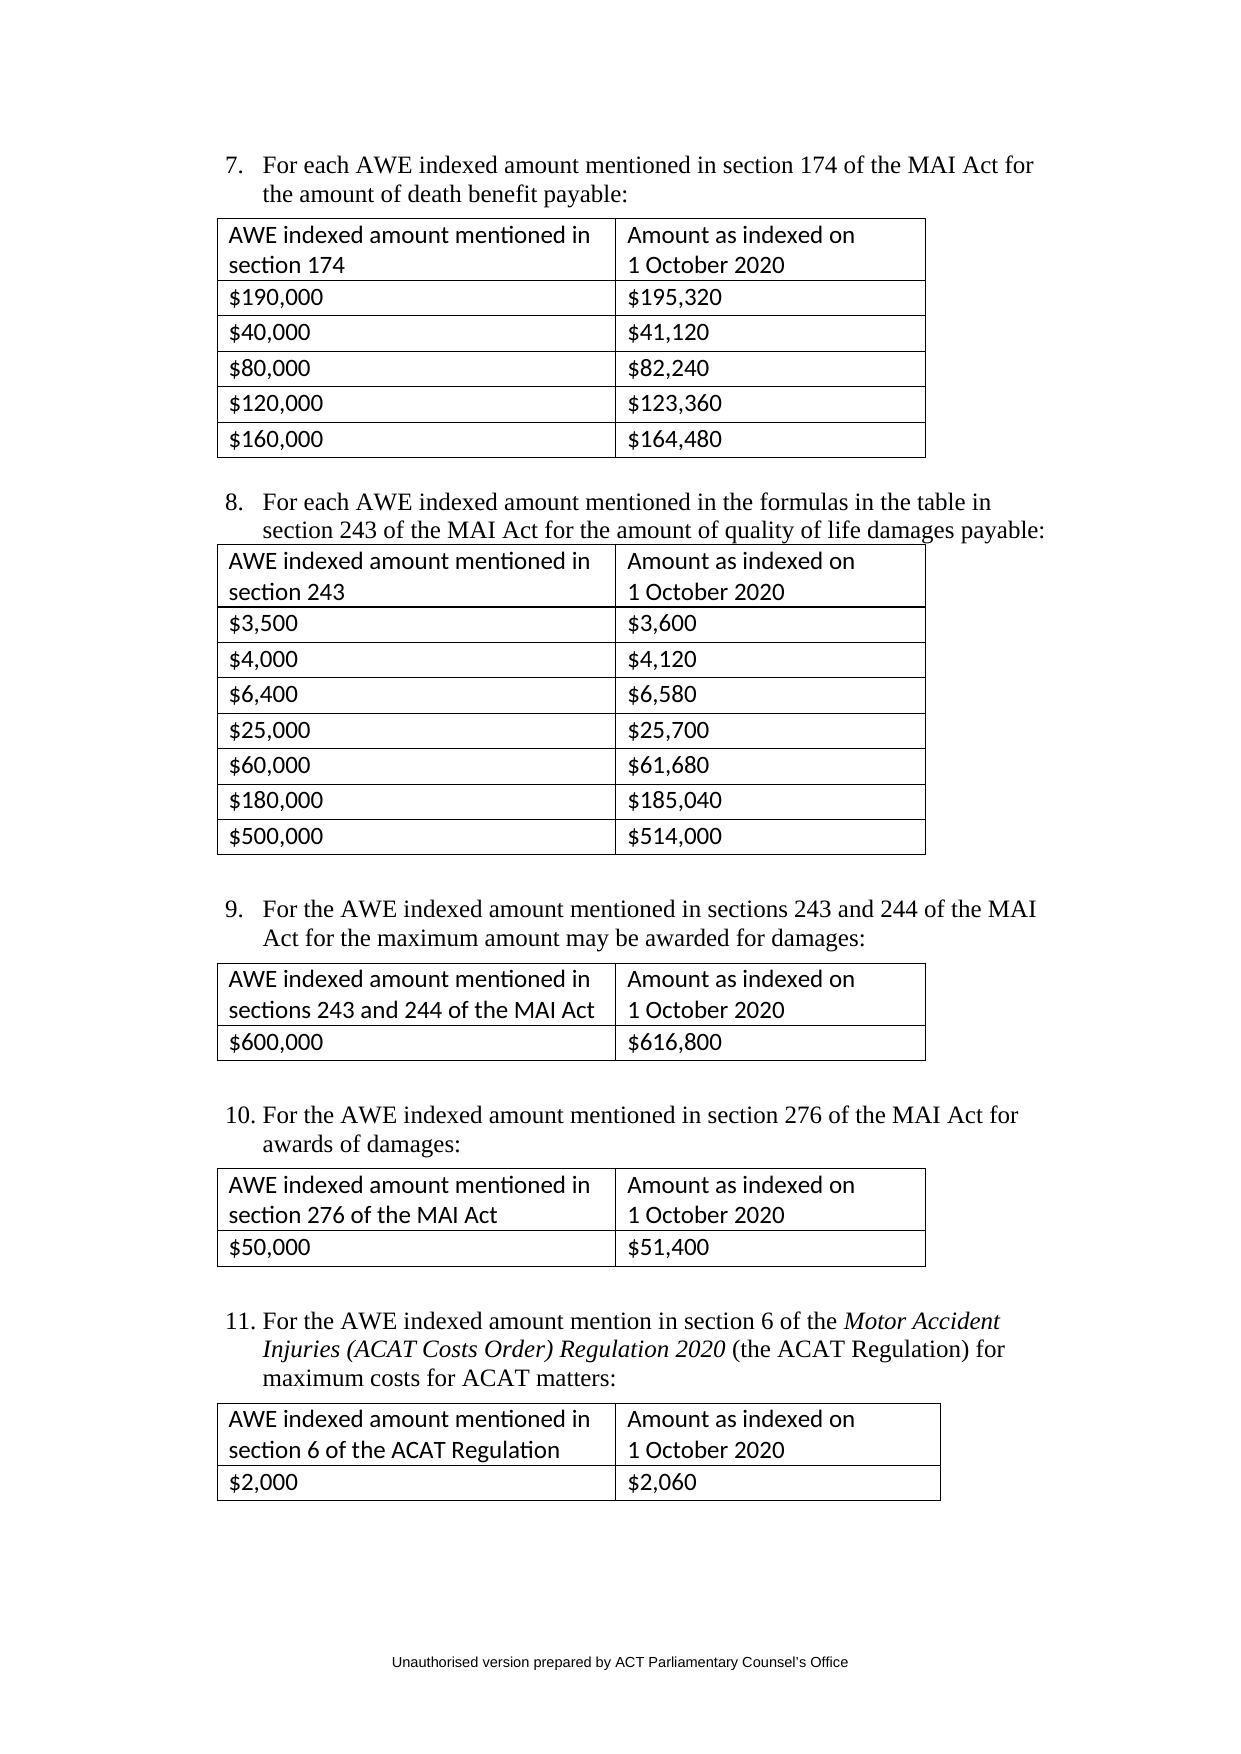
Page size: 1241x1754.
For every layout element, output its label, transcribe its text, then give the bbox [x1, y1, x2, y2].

table_cell $6,400 [218, 678, 615, 713]
table_cell $120,000 [218, 387, 615, 422]
table_cell $40,000 [218, 316, 615, 351]
table_cell $4,000 [218, 643, 615, 677]
table_cell $123,360 [616, 387, 925, 422]
table_cell $25,700 [616, 714, 925, 748]
table_cell $50,000 [218, 1231, 615, 1266]
table_cell $6,580 [616, 678, 925, 713]
table_cell $82,240 [616, 352, 925, 386]
table_cell $616,800 [616, 1026, 925, 1060]
table_cell $2,000 [218, 1466, 615, 1500]
table_cell $600,000 [218, 1026, 615, 1060]
table_header Amount as indexed on 1 October 2020 [616, 1404, 940, 1464]
table_header AWE indexed amount mentioned in section 243 [218, 545, 615, 606]
table_header AWE indexed amount mentioned in section 6 of the ACAT Regulation [218, 1404, 615, 1464]
table_cell $41,120 [616, 316, 925, 351]
table_cell $195,320 [616, 281, 925, 315]
list For each AWE indexed amount mentioned in the formulas in the table in section 243 of the MAI Act for the amount of quality of life damages payable: [225, 487, 1053, 544]
table_cell $3,500 [218, 608, 615, 642]
table_header AWE indexed amount mentioned in section 174 [218, 219, 615, 280]
table_cell $4,120 [616, 643, 925, 677]
list For the AWE indexed amount mentioned in section 276 of the MAI Act for awards of damages: [225, 1100, 1053, 1158]
table_cell $514,000 [616, 820, 925, 854]
list For each AWE indexed amount mentioned in section 174 of the MAI Act for the amount of death benefit payable: [225, 150, 1053, 207]
table_cell $60,000 [218, 749, 615, 783]
table_cell $185,040 [616, 785, 925, 819]
table_header Amount as indexed on 1 October 2020 [616, 964, 925, 1024]
table_cell $51,400 [616, 1231, 925, 1266]
table_header Amount as indexed on 1 October 2020 [616, 219, 925, 280]
table_header AWE indexed amount mentioned in sections 243 and 244 of the MAI Act [218, 964, 615, 1024]
table_cell $160,000 [218, 423, 615, 457]
table_cell $164,480 [616, 423, 925, 457]
list For the AWE indexed amount mention in section 6 of the Motor Accident Injuries (ACAT Costs Order) Regulation 2020 (the ACAT Regulation) for maximum costs for ACAT matters: [225, 1306, 1053, 1392]
table_header Amount as indexed on 1 October 2020 [616, 1169, 925, 1230]
table_header Amount as indexed on 1 October 2020 [616, 545, 925, 606]
table_cell $180,000 [218, 785, 615, 819]
table_cell $25,000 [218, 714, 615, 748]
table_cell $2,060 [616, 1466, 940, 1500]
table_cell $61,680 [616, 749, 925, 783]
table_cell $80,000 [218, 352, 615, 386]
table_cell $500,000 [218, 820, 615, 854]
table_cell $190,000 [218, 281, 615, 315]
list For the AWE indexed amount mentioned in sections 243 and 244 of the MAI Act for the maximum amount may be awarded for damages: [225, 894, 1053, 952]
table_cell $3,600 [616, 608, 925, 642]
table_header AWE indexed amount mentioned in section 276 of the MAI Act [218, 1169, 615, 1230]
